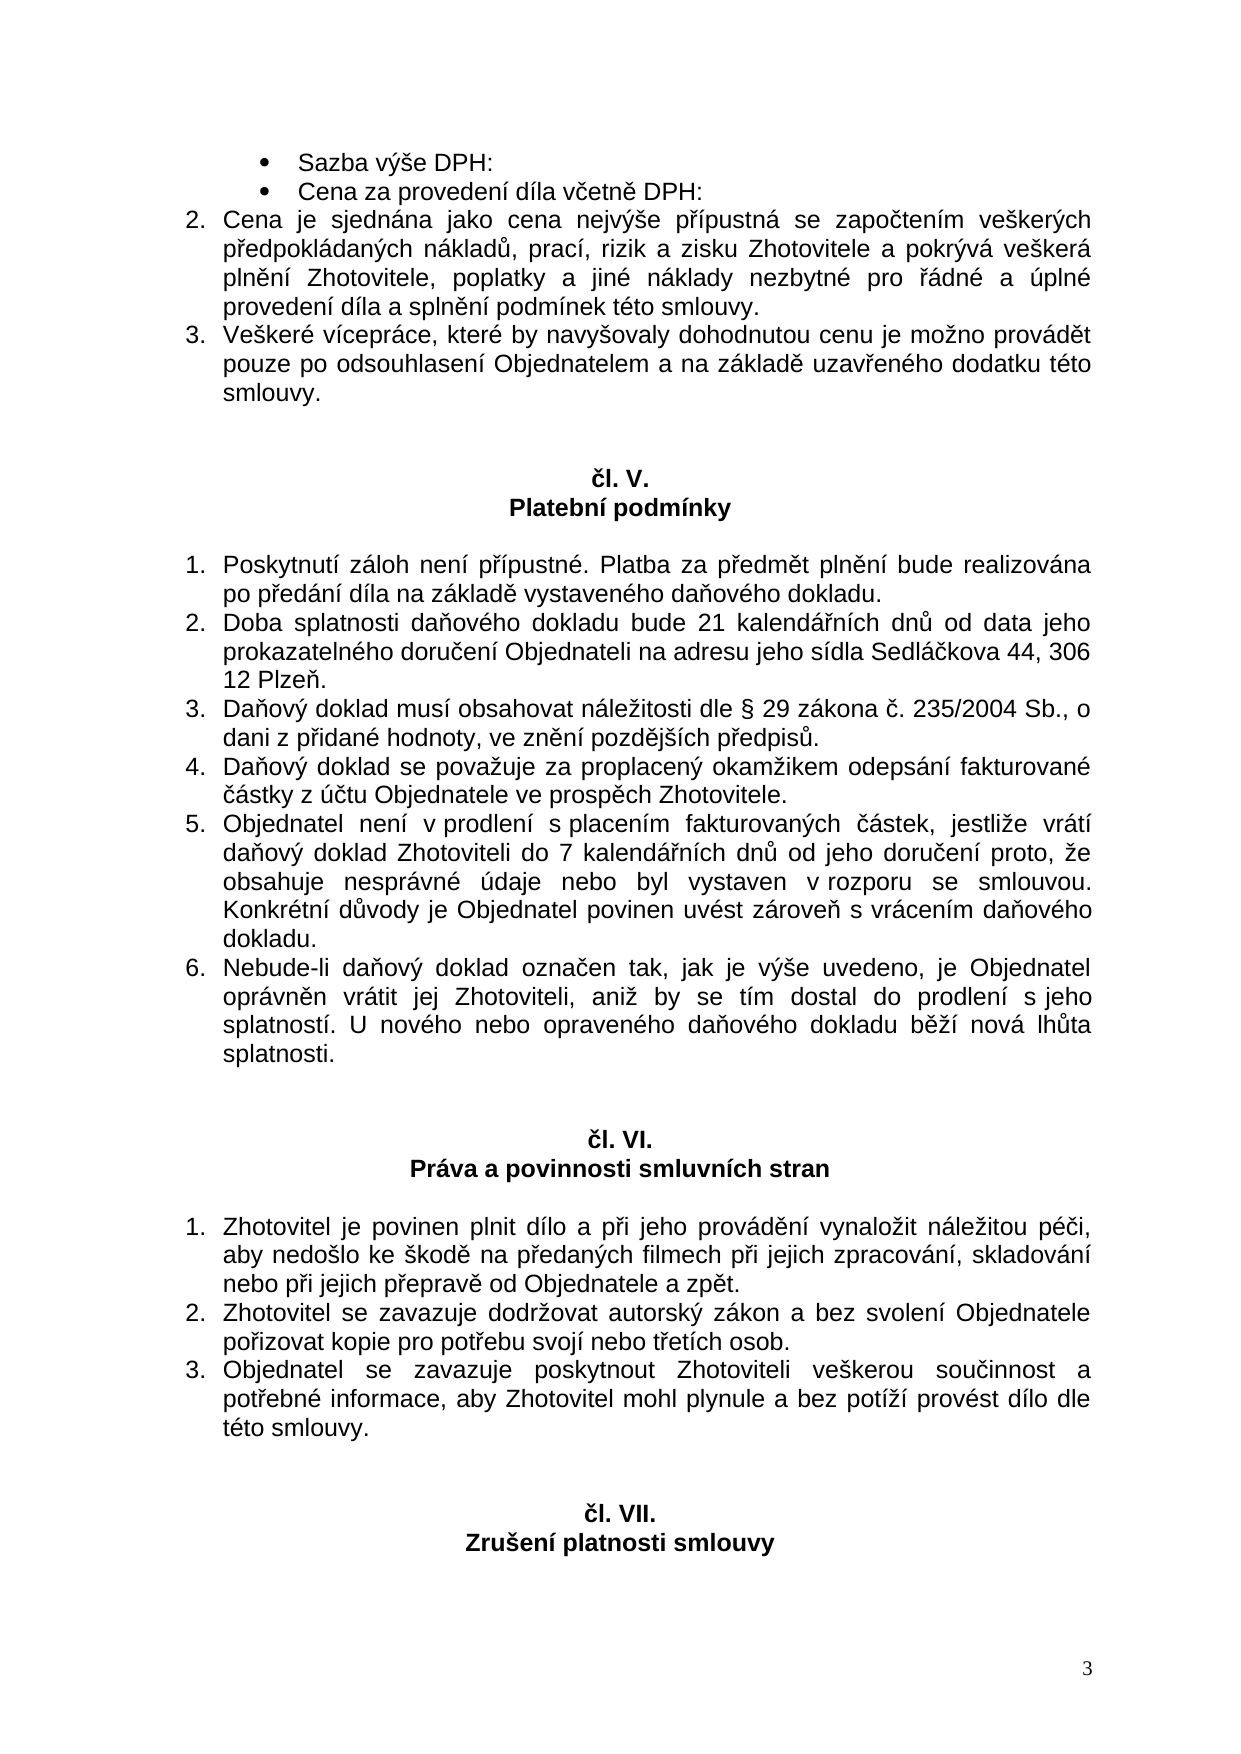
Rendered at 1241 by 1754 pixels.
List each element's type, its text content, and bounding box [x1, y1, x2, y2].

list Objednatel se zavazuje poskytnout Zhotoviteli veškerou součinnost a potřebné informace, aby Zhotovitel mohl plynule a bez potíží provést dílo dle této smlouvy. [185, 1355, 1092, 1442]
text Platební podmínky [148, 493, 1092, 522]
list Sazba výše DPH: [260, 148, 1092, 177]
list Nebude-li daňový doklad označen tak, jak je výše uvedeno, je Objednatel oprávněn vrátit jej Zhotoviteli, aniž by se tím dostal do prodlení s jeho splatností. U nového nebo opraveného daňového dokladu běží nová lhůta splatnosti. [185, 953, 1092, 1068]
list Daňový doklad musí obsahovat náležitosti dle § 29 zákona č. 235/2004 Sb., o dani z přidané hodnoty, ve znění pozdějších předpisů. [185, 694, 1092, 752]
text čl. V. [148, 464, 1092, 493]
list Poskytnutí záloh není přípustné. Platba za předmět plnění bude realizována po předání díla na základě vystaveného daňového dokladu. [185, 550, 1092, 608]
list Cena za provedení díla včetně DPH: [260, 177, 1092, 205]
text čl. VII. [148, 1499, 1092, 1528]
list Zhotovitel se zavazuje dodržovat autorský zákon a bez svolení Objednatele pořizovat kopie pro potřebu svojí nebo třetích osob. [185, 1298, 1092, 1355]
list Daňový doklad se považuje za proplacený okamžikem odepsání fakturované částky z účtu Objednatele ve prospěch Zhotovitele. [185, 752, 1092, 809]
text Zrušení platnosti smlouvy [148, 1528, 1092, 1557]
list Veškeré vícepráce, které by navyšovaly dohodnutou cenu je možno provádět pouze po odsouhlasení Objednatelem a na základě uzavřeného dodatku této smlouvy. [185, 320, 1092, 407]
list Doba splatnosti daňového dokladu bude 21 kalendářních dnů od data jeho prokazatelného doručení Objednateli na adresu jeho sídla Sedláčkova 44, 306 12 Plzeň. [185, 608, 1092, 694]
text Práva a povinnosti smluvních stran [148, 1154, 1092, 1183]
list Objednatel není v prodlení s placením fakturovaných částek, jestliže vrátí daňový doklad Zhotoviteli do 7 kalendářních dnů od jeho doručení proto, že obsahuje nesprávné údaje nebo byl vystaven v rozporu se smlouvou. Konkrétní důvody je Objednatel povinen uvést zároveň s vrácením daňového dokladu. [185, 809, 1092, 953]
list Zhotovitel je povinen plnit dílo a při jeho provádění vynaložit náležitou péči, aby nedošlo ke škodě na předaných filmech při jejich zpracování, skladování nebo při jejich přepravě od Objednatele a zpět. [185, 1212, 1092, 1298]
text čl. VI. [148, 1125, 1092, 1154]
list Cena je sjednána jako cena nejvýše přípustná se započtením veškerých předpokládaných nákladů, prací, rizik a zisku Zhotovitele a pokrývá veškerá plnění Zhotovitele, poplatky a jiné náklady nezbytné pro řádné a úplné provedení díla a splnění podmínek této smlouvy. [185, 205, 1092, 320]
